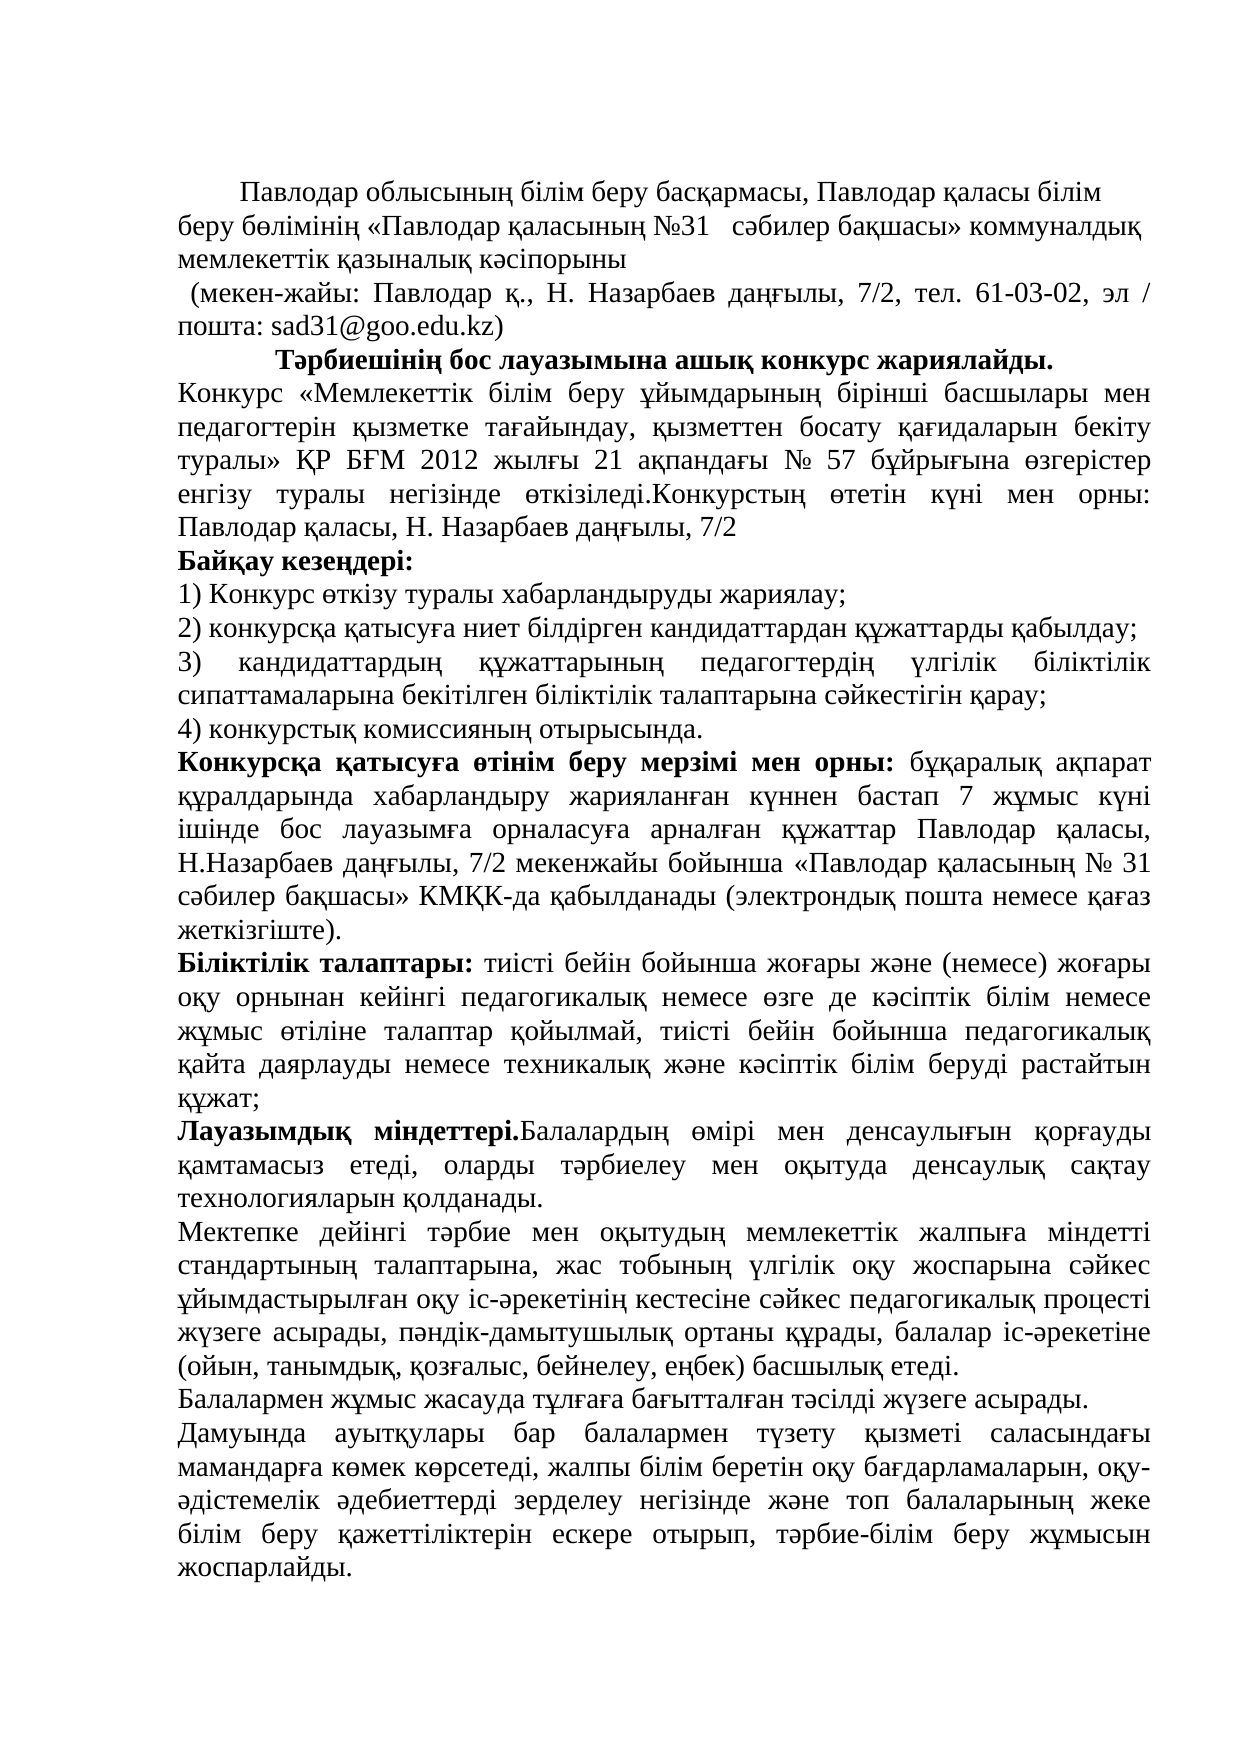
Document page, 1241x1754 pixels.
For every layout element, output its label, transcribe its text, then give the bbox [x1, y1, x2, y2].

text Конкурс «Мемлекеттік білім беру ұйымдарының бірінші басшылары мен педагогтерін қызметке тағайындау, қызметтен босату қағидаларын бекіту туралы» ҚР БҒМ 2012 жылғы 21 ақпандағы № 57 бұйрығына өзгерістер енгізу туралы негізінде өткізіледі.Конкурстың өтетін күні мен орны: Павлодар қаласы, Н. Назарбаев даңғылы, 7/2 [177, 375, 1152, 543]
text Дамуында ауытқулары бар балалармен түзету қызметі саласындағы мамандарға көмек көрсетеді, жалпы білім беретін оқу бағдарламаларын, оқу-әдістемелік әдебиеттерді зерделеу негізінде және топ балаларының жеке білім беру қажеттіліктерін ескере отырып, тәрбие-білім беру жұмысын жоспарлайды. [177, 1415, 1152, 1583]
text Тәрбиешінің бос лауазымына ашық конкурс жариялайды. [177, 342, 1152, 375]
text Конкурсқа қатысуға өтінім беру мерзімі мен орны: бұқаралық ақпарат құралдарында хабарландыру жарияланған күннен бастап 7 жұмыс күні ішінде бос лауазымға орналасуға арналған құжаттар Павлодар қаласы, Н.Назарбаев даңғылы, 7/2 мекенжайы бойынша «Павлодар қаласының № 31 сәбилер бақшасы» КМҚК-да қабылданады (электрондық пошта немесе қағаз жеткізгіште). [177, 744, 1152, 946]
text Балалармен жұмыс жасауда тұлғаға бағытталған тәсілді жүзеге асырады. [177, 1382, 1152, 1415]
text 3) кандидаттардың құжаттарының педагогтердің үлгілік біліктілік сипаттамаларына бекітілген біліктілік талаптарына сәйкестігін қарау; [177, 644, 1152, 711]
text Байқау кезеңдері: [177, 543, 1152, 577]
text Мектепке дейінгі тәрбие мен оқытудың мемлекеттік жалпыға міндетті стандартының талаптарына, жас тобының үлгілік оқу жоспарына сәйкес ұйымдастырылған оқу іс-әрекетінің кестесіне сәйкес педагогикалық процесті жүзеге асырады, пәндік-дамытушылық ортаны құрады, балалар іс-әрекетіне (ойын, танымдық, қозғалыс, бейнелеу, еңбек) басшылық етеді. [177, 1214, 1152, 1382]
text Павлодар облысының білім беру басқармасы, Павлодар қаласы білім беру бөлімінің «Павлодар қаласының №31 сәбилер бақшасы» коммуналдық мемлекеттік қазыналық кәсіпорыны [177, 174, 1152, 275]
text (мекен-жайы: Павлодар қ., Н. Назарбаев даңғылы, 7/2, тел. 61-03-02, эл / пошта: sad31@goo.edu.kz) [177, 275, 1152, 342]
text Біліктілік талаптары: тиісті бейін бойынша жоғары және (немесе) жоғары оқу орнынан кейінгі педагогикалық немесе өзге де кәсіптік білім немесе жұмыс өтіліне талаптар қойылмай, тиісті бейін бойынша педагогикалық қайта даярлауды немесе техникалық және кәсіптік білім беруді растайтын құжат; [177, 946, 1152, 1113]
text Лауазымдық міндеттері.Балалардың өмірі мен денсаулығын қорғауды қамтамасыз етеді, оларды тәрбиелеу мен оқытуда денсаулық сақтау технологияларын қолданады. [177, 1113, 1152, 1214]
text 2) конкурсқа қатысуға ниет білдірген кандидаттардан құжаттарды қабылдау; [177, 610, 1152, 644]
text 4) конкурстық комиссияның отырысында. [177, 711, 1152, 744]
text 1) Конкурс өткізу туралы хабарландыруды жариялау; [177, 577, 1152, 610]
